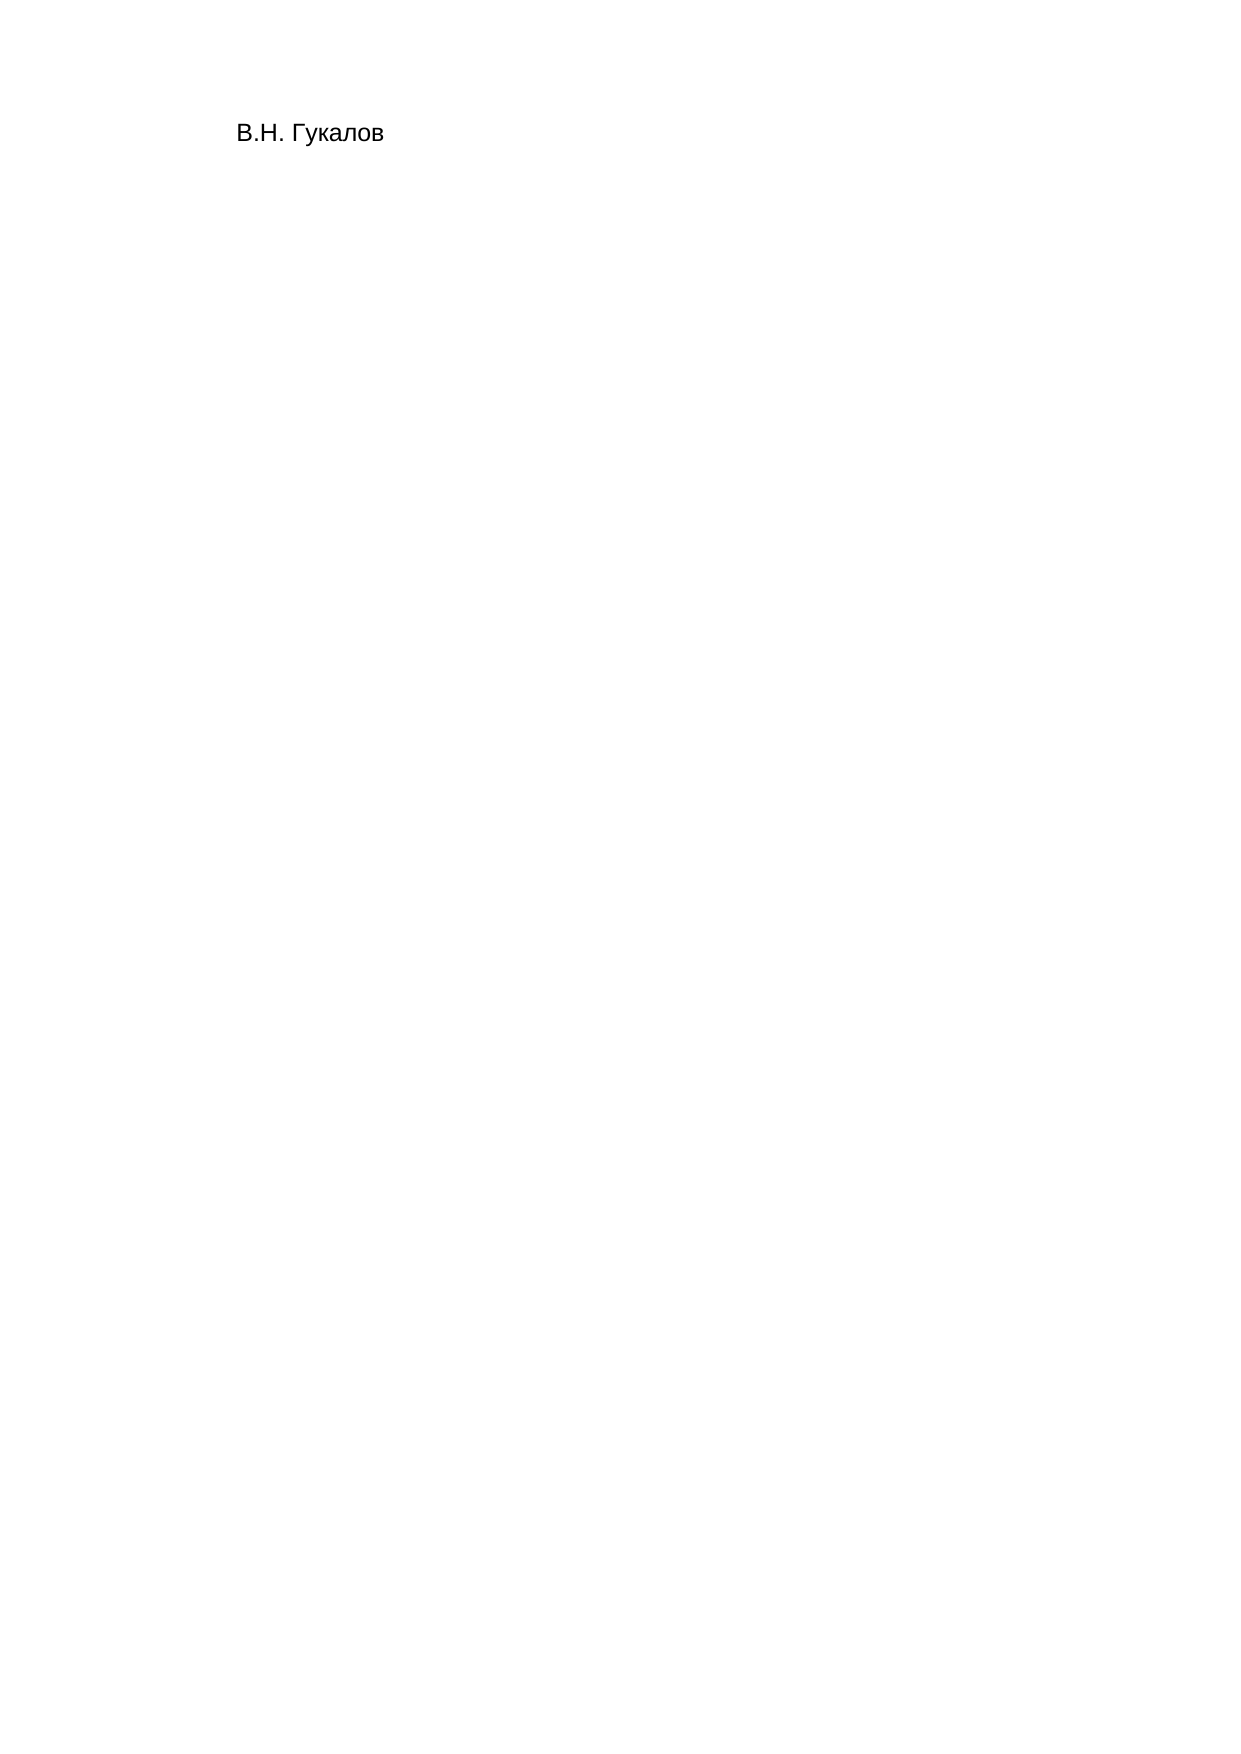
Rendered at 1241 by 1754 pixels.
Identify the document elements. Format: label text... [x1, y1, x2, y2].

text В.Н. Гукалов [177, 118, 1175, 147]
